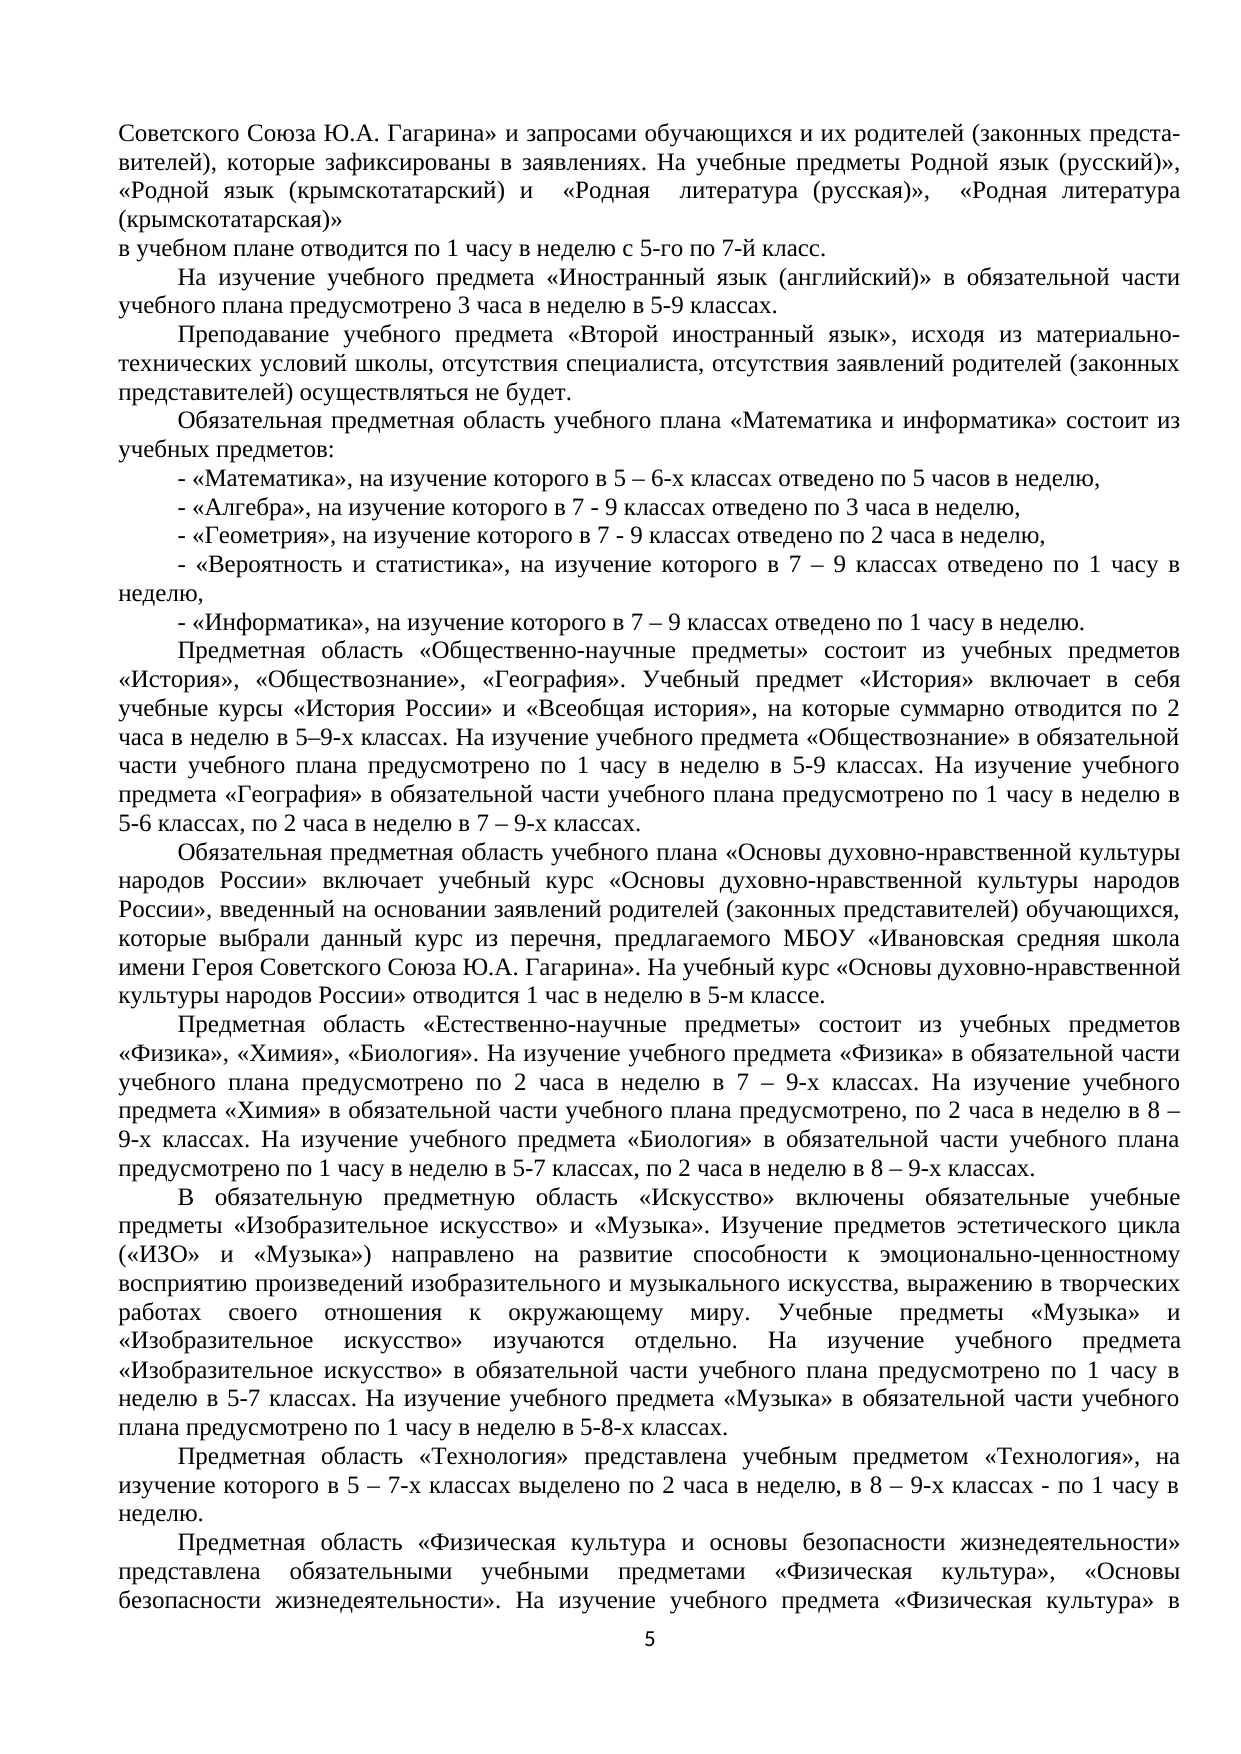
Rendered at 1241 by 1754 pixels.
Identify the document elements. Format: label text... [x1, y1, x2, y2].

text В обязательную предметную область «Искусство» включены обязательные учебные предметы «Изобразительное искусство» и «Музыка». Изучение предметов эстетического цикла («ИЗО» и «Музыка») направлено на развитие способности к эмоционально-ценностному восприятию произведений изобразительного и музыкального искусства, выражению в творческих работах своего отношения к окружающему миру. Учебные предметы «Музыка» и «Изобразительное искусство» изучаются отдельно. На изучение учебного предмета «Изобразительное искусство» в обязательной части учебного плана предусмотрено по 1 часу в неделю в 5-7 классах. На изучение учебного предмета «Музыка» в обязательной части учебного плана предусмотрено по 1 часу в неделю в 5-8-х классах. [118, 1182, 1181, 1441]
text - «Математика», на изучение которого в 5 – 6-х классах отведено по 5 часов в неделю, [118, 463, 1181, 492]
text На изучение учебного предмета «Иностранный язык (английский)» в обязательной части учебного плана предусмотрено 3 часа в неделю в 5-9 классах. [118, 262, 1181, 319]
text - «Вероятность и статистика», на изучение которого в 7 – 9 классах отведено по 1 часу в неделю, [118, 549, 1181, 607]
text Преподавание учебного предмета «Второй иностранный язык», исходя из материально-технических условий школы, отсутствия специалиста, отсутствия заявлений родителей (законных представителей) осуществляться не будет. [118, 319, 1181, 406]
text Обязательная предметная область учебного плана «Математика и информатика» состоит из учебных предметов: [118, 406, 1181, 463]
text - «Алгебра», на изучение которого в 7 - 9 классах отведено по 3 часа в неделю, [118, 492, 1181, 521]
text Предметная область «Технология» представлена учебным предметом «Технология», на изучение которого в 5 – 7-х классах выделено по 2 часа в неделю, в 8 – 9-х классах - по 1 часу в неделю. [118, 1441, 1181, 1527]
text - «Геометрия», на изучение которого в 7 - 9 классах отведено по 2 часа в неделю, [118, 521, 1181, 549]
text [118, 118, 1181, 233]
text Обязательная предметная область учебного плана «Основы духовно-нравственной культуры народов России» включает учебный курс «Основы духовно-нравственной культуры народов России», введенный на основании заявлений родителей (законных представителей) обучающихся, которые выбрали данный курс из перечня, предлагаемого МБОУ «Ивановская средняя школа имени Героя Советского Союза Ю.А. Гагарина». На учебный курс «Основы духовно-нравственной культуры народов России» отводится 1 час в неделю в 5-м классе. [118, 837, 1181, 1009]
text Предметная область «Общественно-научные предметы» состоит из учебных предметов «История», «Обществознание», «География». Учебный предмет «История» включает в себя учебные курсы «История России» и «Всеобщая история», на которые суммарно отводится по 2 часа в неделю в 5–9-х классах. На изучение учебного предмета «Обществознание» в обязательной части учебного плана предусмотрено по 1 часу в неделю в 5-9 классах. На изучение учебного предмета «География» в обязательной части учебного плана предусмотрено по 1 часу в неделю в 5-6 классах, по 2 часа в неделю в 7 – 9-х классах. [118, 636, 1181, 837]
text Предметная область «Естественно-научные предметы» состоит из учебных предметов «Физика», «Химия», «Биология». На изучение учебного предмета «Физика» в обязательной части учебного плана предусмотрено по 2 часа в неделю в 7 – 9-х классах. На изучение учебного предмета «Химия» в обязательной части учебного плана предусмотрено, по 2 часа в неделю в 8 – 9-х классах. На изучение учебного предмета «Биология» в обязательной части учебного плана предусмотрено по 1 часу в неделю в 5-7 классах, по 2 часа в неделю в 8 – 9-х классах. [118, 1009, 1181, 1182]
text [118, 1527, 1181, 1613]
text в учебном плане отводится по 1 часу в неделю с 5-го по 7-й класс. [118, 233, 1181, 262]
text - «Информатика», на изучение которого в 7 – 9 классах отведено по 1 часу в неделю. [118, 607, 1181, 636]
